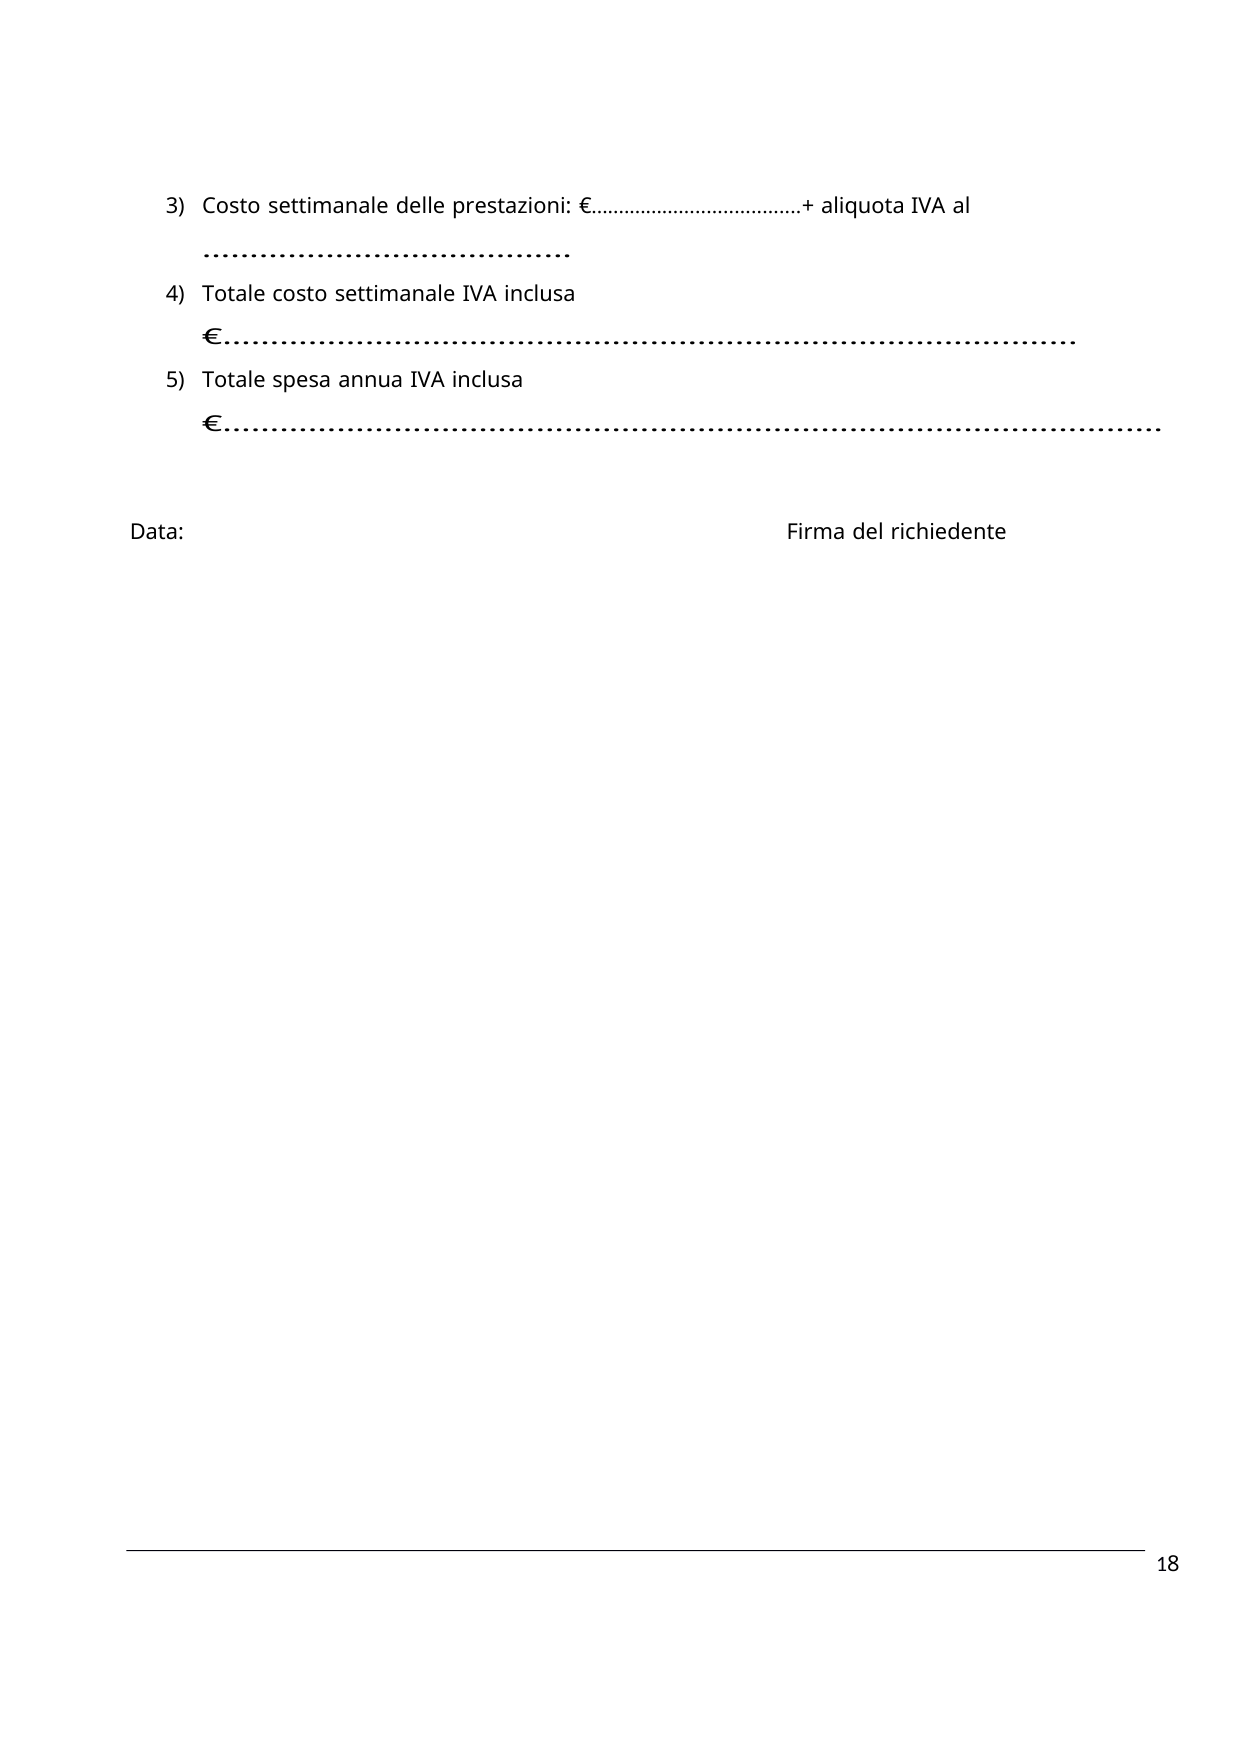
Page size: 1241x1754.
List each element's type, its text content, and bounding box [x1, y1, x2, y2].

text Data: Firma del richiedente [129, 516, 1190, 546]
text ………………………………... [202, 234, 1190, 264]
text €………………………………………………………………...………………...… [202, 408, 1190, 438]
list Totale spesa annua IVA inclusa [166, 364, 1190, 394]
list Costo settimanale delle prestazioni: € + aliquota IVA al [166, 190, 1190, 220]
list Totale costo settimanale IVA inclusa [166, 278, 1190, 307]
text €………………………………………………………………………...…... [202, 321, 1190, 351]
